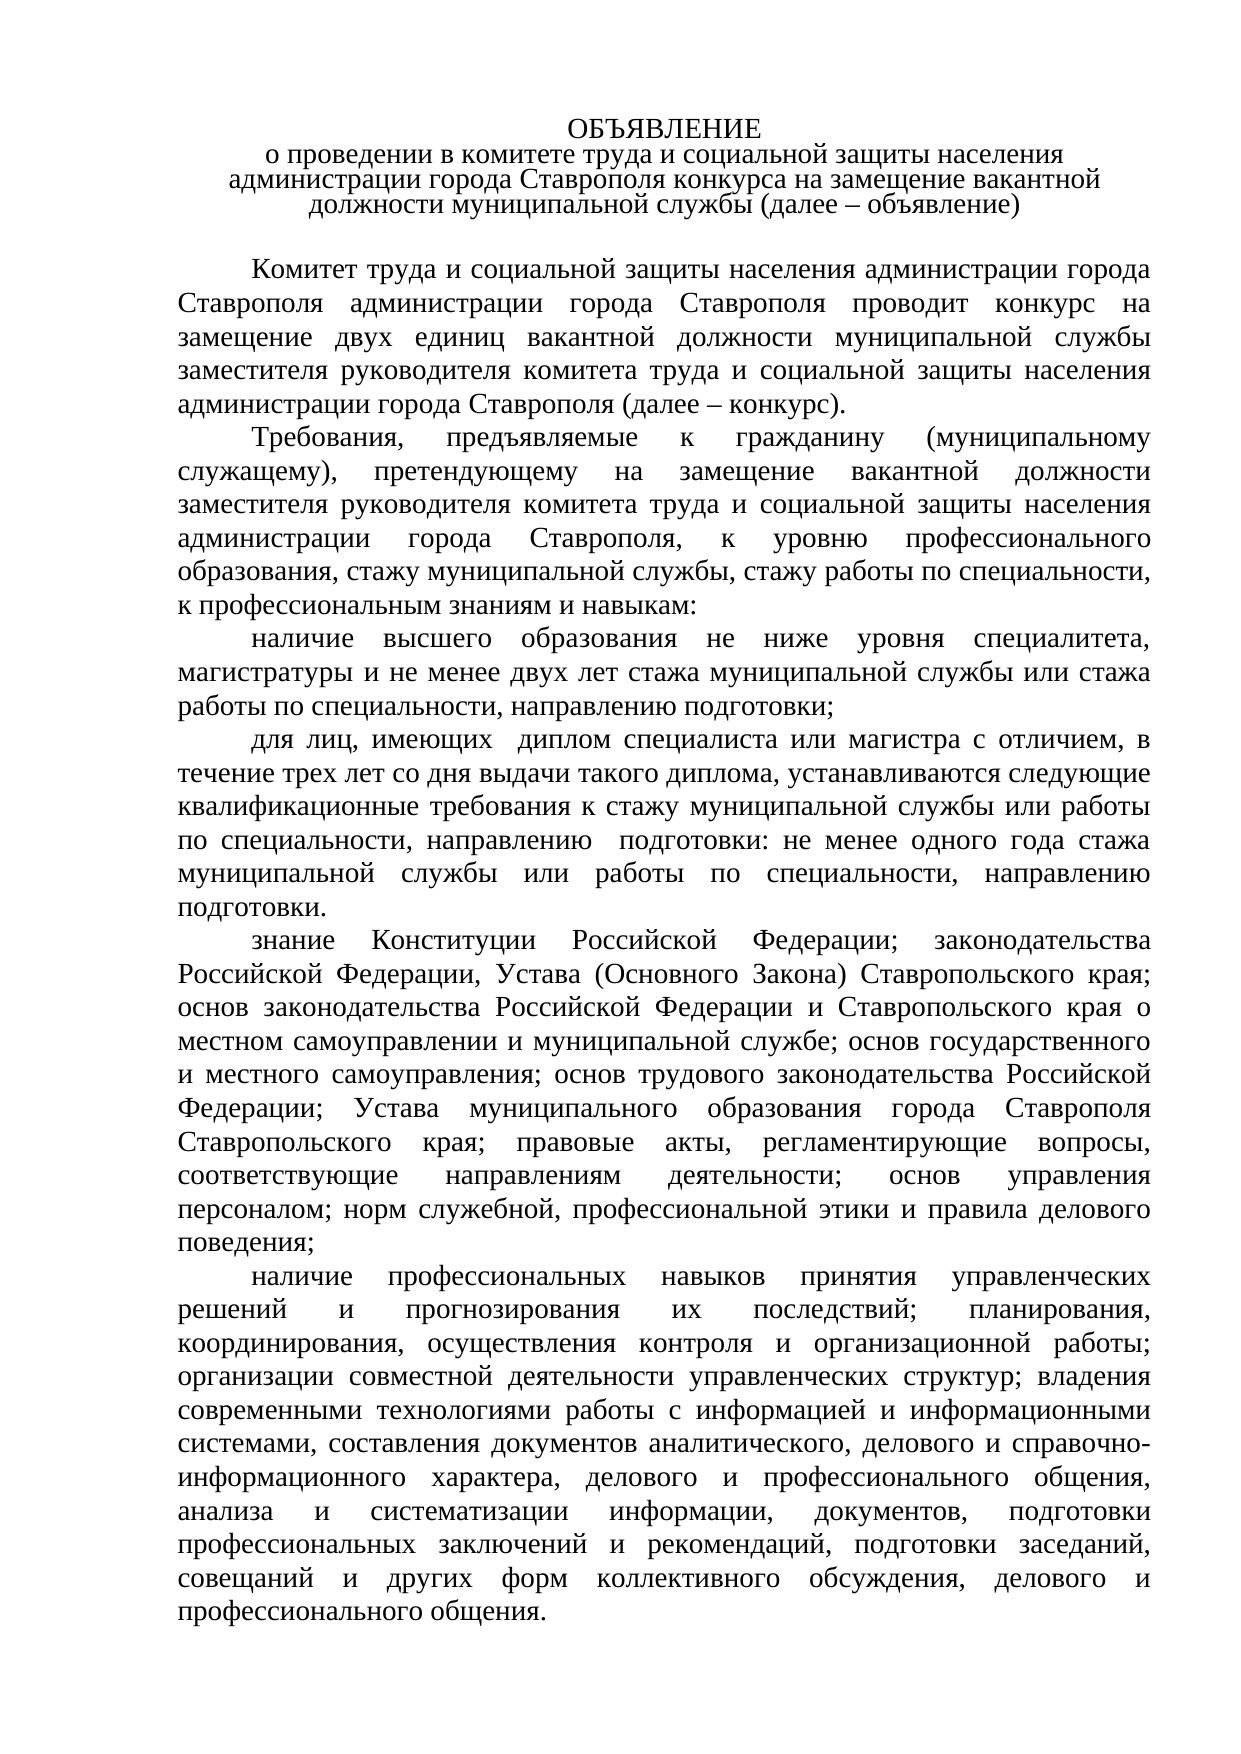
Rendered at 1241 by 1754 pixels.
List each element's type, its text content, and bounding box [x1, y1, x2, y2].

text Комитет труда и социальной защиты населения администрации города Ставрополя администрации города Ставрополя проводит конкурс на замещение двух единиц вакантной должности муниципальной службы заместителя руководителя комитета труда и социальной защиты населения администрации города Ставрополя (далее – конкурс). [177, 252, 1152, 419]
text для лиц, имеющих диплом специалиста или магистра с отличием, в течение трех лет со дня выдачи такого диплома, устанавливаются следующие квалификационные требования к стажу муниципальной службы или работы по специальности, направлению подготовки: не менее одного года стажа муниципальной службы или работы по специальности, направлению подготовки. [177, 721, 1152, 922]
text знание Конституции Российской Федерации; законодательства Российской Федерации, Устава (Основного Закона) Ставропольского края; основ законодательства Российской Федерации и Ставропольского края о местном самоуправлении и муниципальной службе; основ государственного и местного самоуправления; основ трудового законодательства Российской Федерации; Устава муниципального образования города Ставрополя Ставропольского края; правовые акты, регламентирующие вопросы, соответствующие направлениям деятельности; основ управления персоналом; норм служебной, профессиональной этики и правила делового поведения; [177, 922, 1152, 1258]
text наличие профессиональных навыков принятия управленческих решений и прогнозирования их последствий; планирования, координирования, осуществления контроля и организационной работы; организации совместной деятельности управленческих структур; владения современными технологиями работы с информацией и информационными системами, составления документов аналитического, делового и справочно-информационного характера, делового и профессионального общения, анализа и систематизации информации, документов, подготовки профессиональных заключений и рекомендаций, подготовки заседаний, совещаний и других форм коллективного обсуждения, делового и профессионального общения. [177, 1258, 1152, 1627]
text о проведении в комитете труда и социальной защиты населения администрации города Ставрополя конкурса на замещение вакантной должности муниципальной службы (далее – объявление) [177, 143, 1152, 218]
text наличие высшего образования не ниже уровня специалитета, магистратуры и не менее двух лет стажа муниципальной службы или стажа работы по специальности, направлению подготовки; [177, 621, 1152, 721]
text Требования, предъявляемые к гражданину (муниципальному служащему), претендующему на замещение вакантной должности заместителя руководителя комитета труда и социальной защиты населения администрации города Ставрополя, к уровню профессионального образования, стажу муниципальной службы, стажу работы по специальности, к профессиональным знаниям и навыкам: [177, 419, 1152, 621]
text ОБЪЯВЛЕНИЕ [177, 118, 1152, 143]
